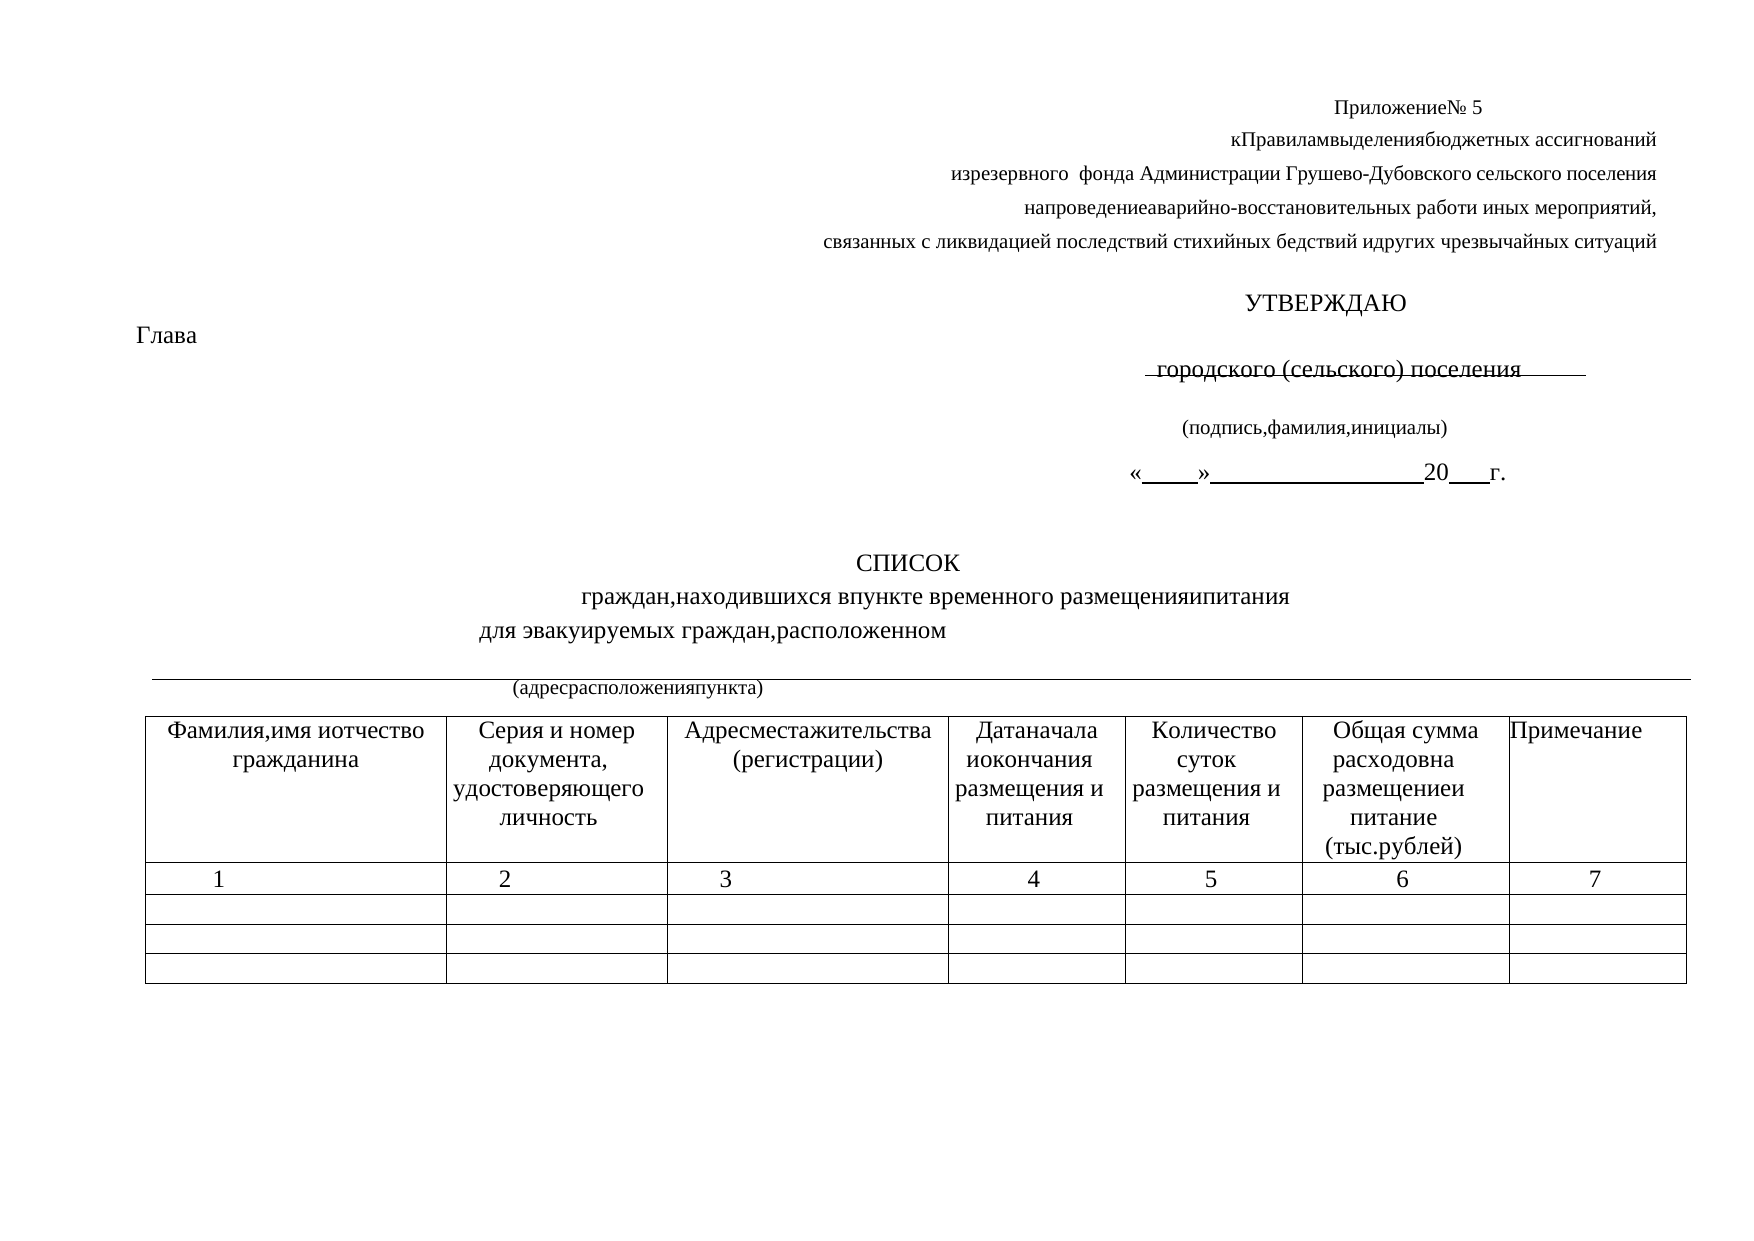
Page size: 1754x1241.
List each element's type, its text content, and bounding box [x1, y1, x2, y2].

text Приложение№ 5 [136, 95, 1482, 119]
table_cell [949, 895, 1125, 923]
table_cell [1303, 954, 1509, 983]
table_cell [668, 925, 948, 953]
table_header Адресместажительства (регистрации) [668, 717, 948, 862]
table_cell [949, 925, 1125, 953]
table_cell [668, 954, 948, 983]
table_cell 6 [1303, 863, 1509, 894]
table_cell [146, 954, 446, 983]
table_cell [447, 925, 667, 953]
table_cell 5 [1126, 863, 1302, 894]
table_header Количество суток размещения и питания [1126, 717, 1302, 862]
table_cell [1126, 954, 1302, 983]
table_cell [1126, 925, 1302, 953]
table_cell 7 [1510, 863, 1686, 894]
table_cell [1126, 895, 1302, 923]
text изрезервного фонда Администрации Грушево-Дубовского сельского поселения [136, 153, 1657, 187]
table_cell [1510, 954, 1686, 983]
text (адресрасположенияпункта) [136, 675, 1140, 699]
table_cell [668, 895, 948, 923]
table_header Датаначала иокончания размещения и питания [949, 717, 1125, 862]
text граждан,находившихся впункте временного размещенияипитания [136, 577, 1289, 611]
table_cell [949, 954, 1125, 983]
table_cell [447, 954, 667, 983]
table_cell 3 [668, 863, 948, 894]
text УТВЕРЖДАЮ [136, 288, 1406, 317]
table_cell [1303, 895, 1509, 923]
table_cell [146, 895, 446, 923]
text для эвакуируемых граждан,расположенном [136, 611, 1289, 645]
text (подпись,фамилия,инициалы) [964, 415, 1665, 439]
text « » 20 г. [964, 457, 1665, 486]
table_cell [1303, 925, 1509, 953]
text напроведениеаварийно-восстановительных работи иных мероприятий, [136, 188, 1657, 221]
table_cell [146, 925, 446, 953]
text Глава [136, 317, 1511, 351]
table_header Примечание [1510, 717, 1686, 862]
table_header Фамилия,имя иотчество гражданина [146, 717, 446, 862]
text кПравиламвыделениябюджетных ассигнований [136, 119, 1657, 153]
table_header Серия и номер документа, удостоверяющего личность [447, 717, 667, 862]
table_cell 1 [146, 863, 446, 894]
table_cell [1510, 925, 1686, 953]
table_cell [1510, 895, 1686, 923]
text СПИСОК [136, 548, 959, 577]
table_cell 2 [447, 863, 667, 894]
table_cell [447, 895, 667, 923]
text связанных с ликвидацией последствий стихийных бедствий идругих чрезвычайных ситуаций [136, 221, 1657, 255]
table_header Общая сумма расходовна размещениеи питание (тыс.рублей) [1303, 717, 1509, 862]
text городского (сельского) поселения [136, 351, 1553, 384]
table_cell 4 [949, 863, 1125, 894]
